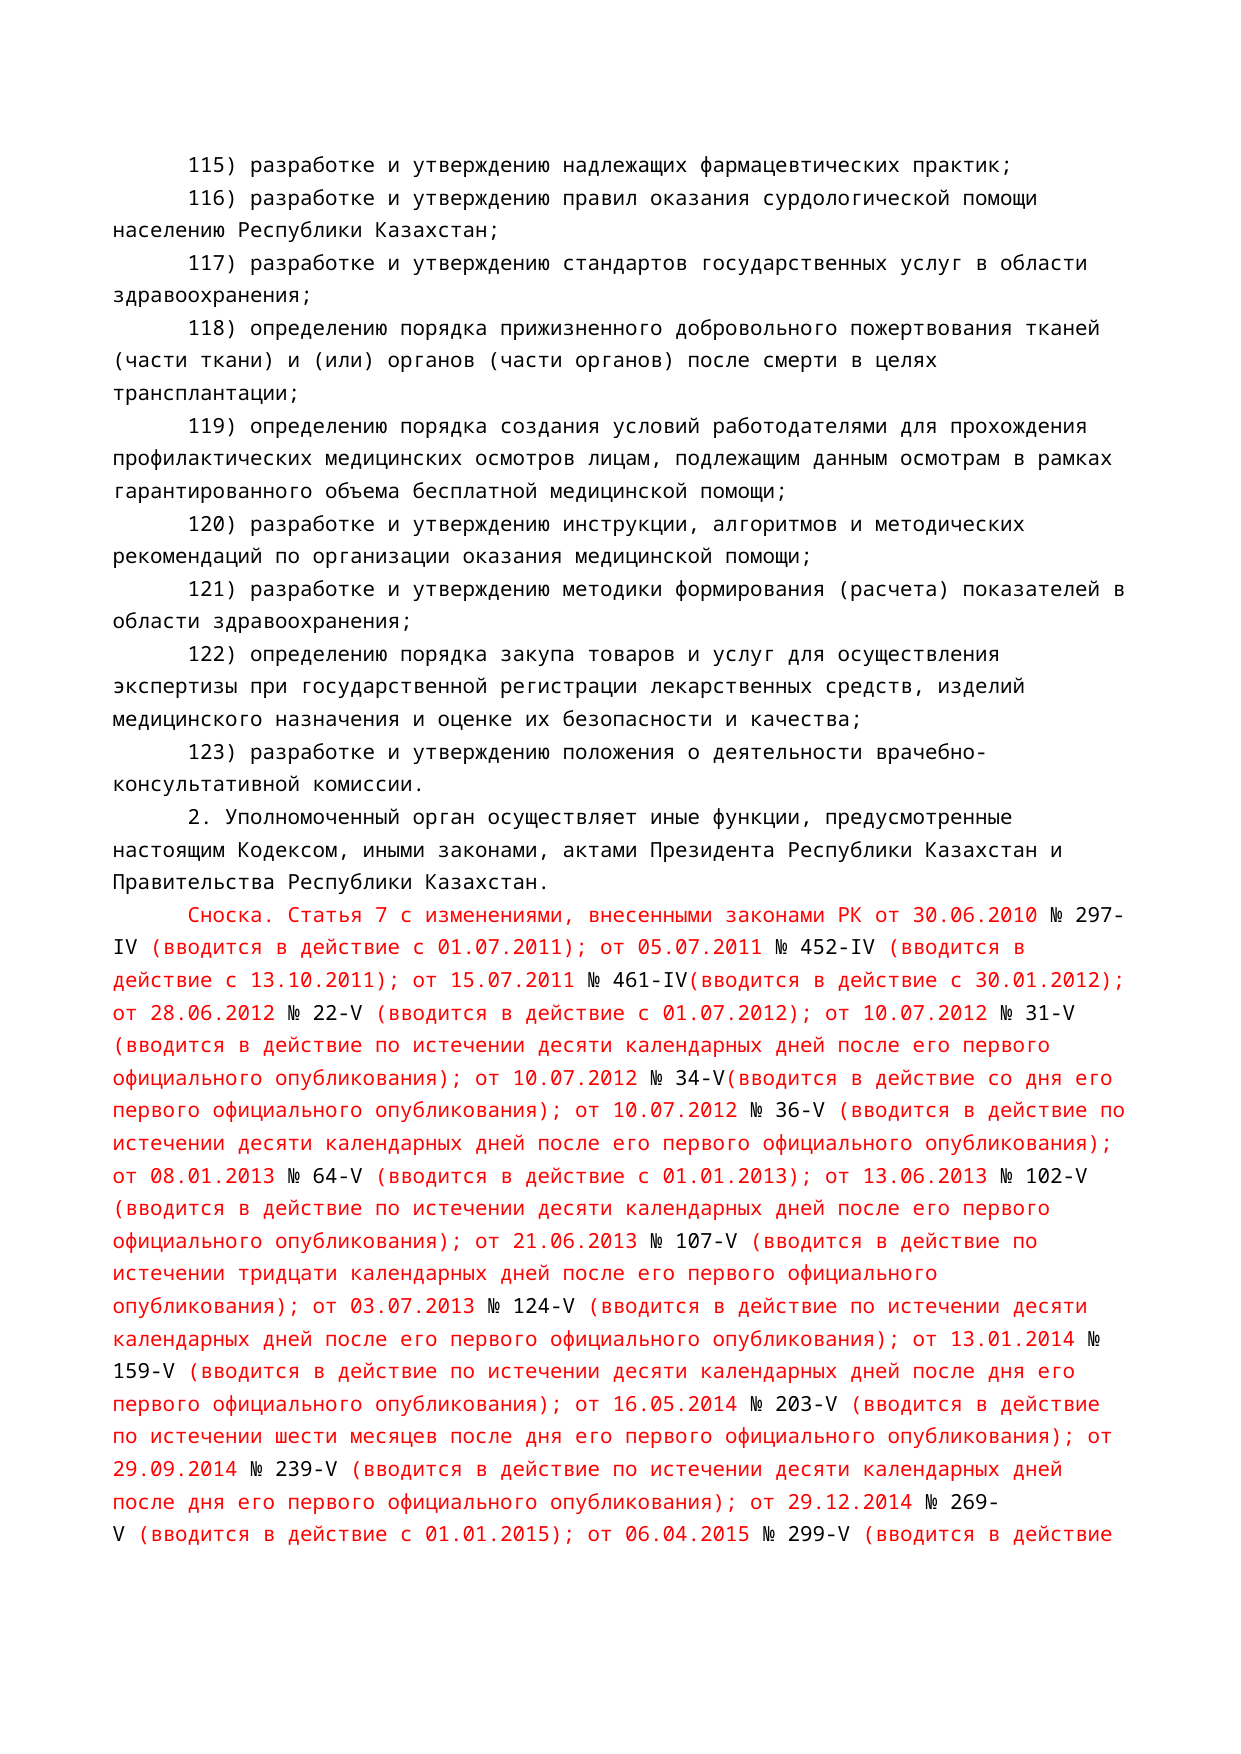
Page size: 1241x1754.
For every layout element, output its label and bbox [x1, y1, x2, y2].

text [112, 150, 1128, 1548]
